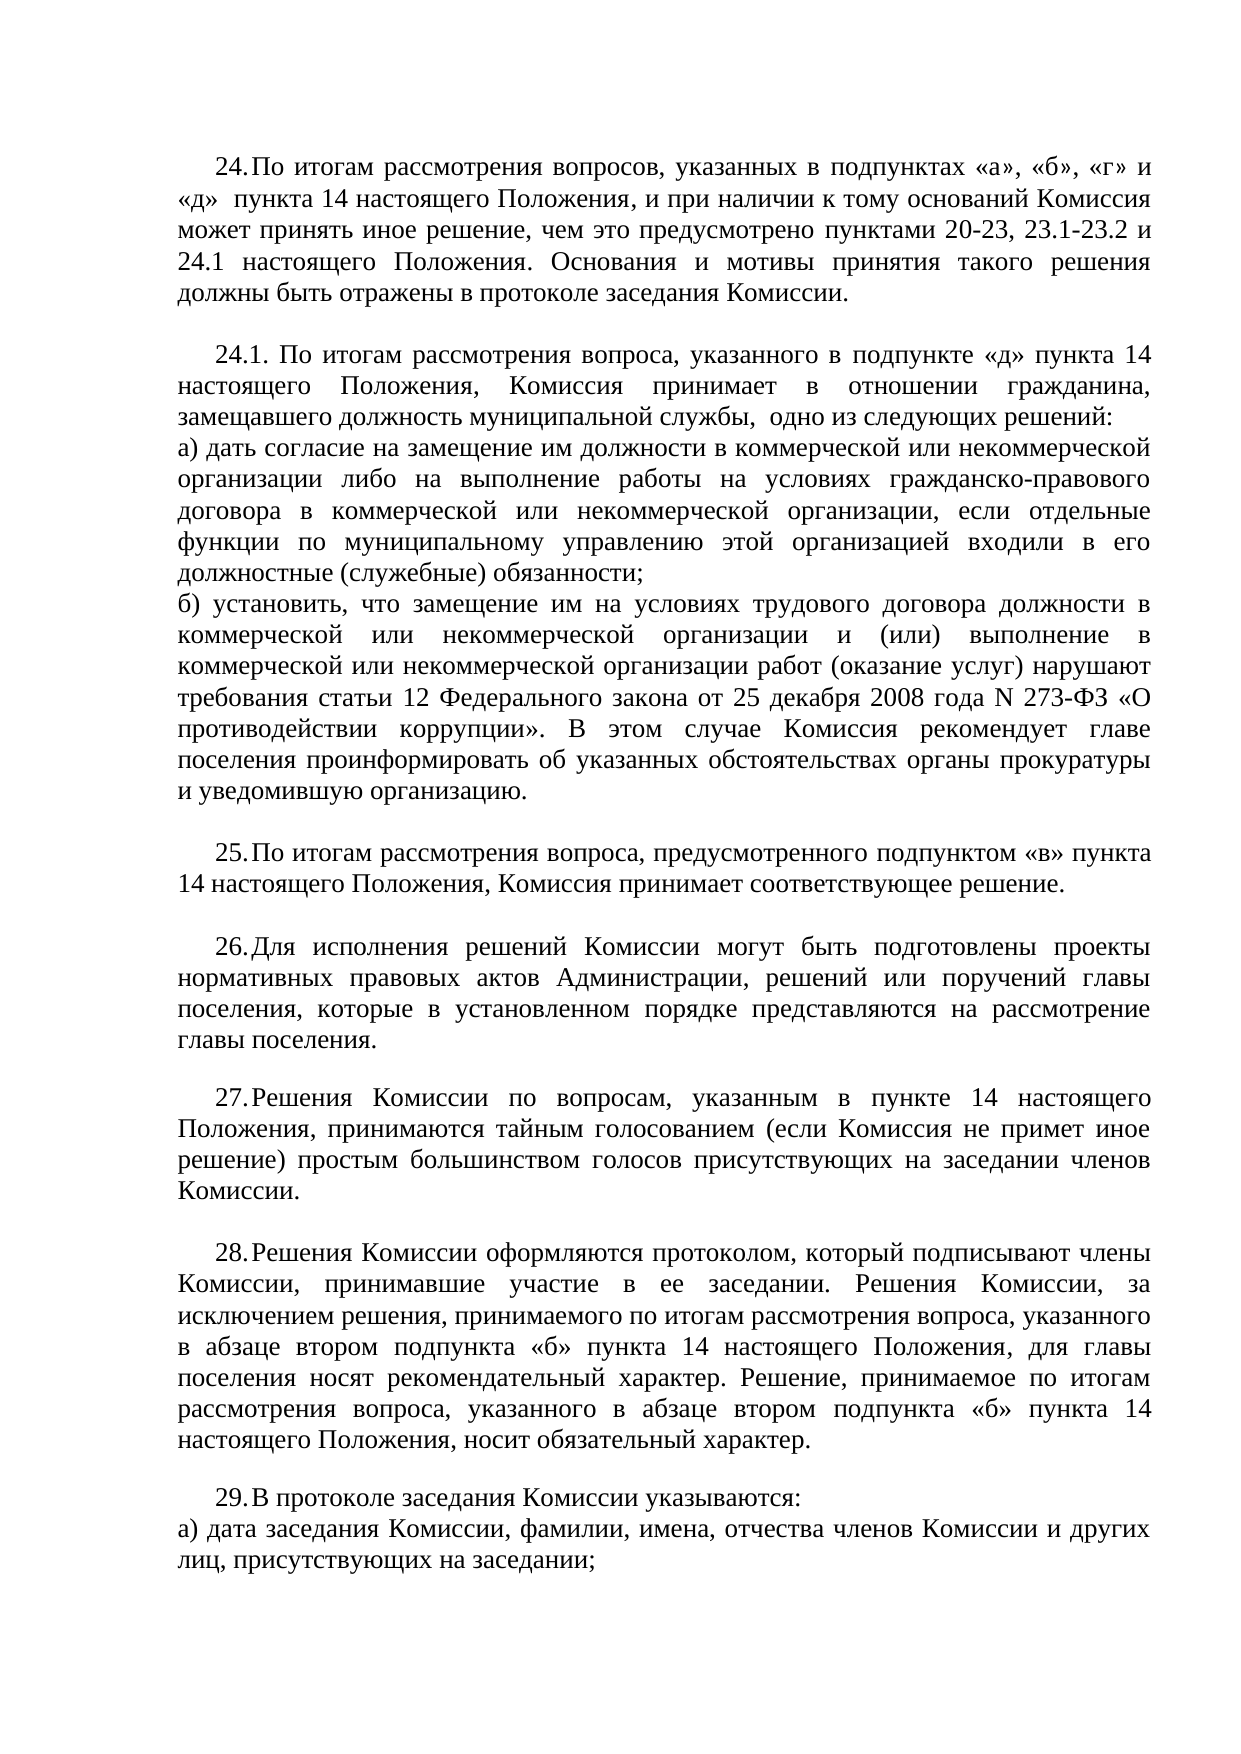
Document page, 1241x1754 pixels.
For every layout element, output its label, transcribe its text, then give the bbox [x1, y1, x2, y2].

list По итогам рассмотрения вопроса, предусмотренного подпунктом «в» пункта 14 настоящего Положения, Комиссия принимает соответствующее решение. [177, 836, 1152, 899]
text б) установить, что замещение им на условиях трудового договора должности в коммерческой или некоммерческой организации и (или) выполнение в коммерческой или некоммерческой организации работ (оказание услуг) нарушают требования статьи 12 Федерального закона от 25 декабря 2008 года N 273-ФЗ «О противодействии коррупции». В этом случае Комиссия рекомендует главе поселения проинформировать об указанных обстоятельствах органы прокуратуры и уведомившую организацию. [177, 587, 1152, 805]
list Решения Комиссии оформляются протоколом, который подписывают члены Комиссии, принимавшие участие в ее заседании. Решения Комиссии, за исключением решения, принимаемого по итогам рассмотрения вопроса, указанного в абзаце втором подпункта «б» пункта 14 настоящего Положения, для главы поселения носят рекомендательный характер. Решение, принимаемое по итогам рассмотрения вопроса, указанного в абзаце втором подпункта «б» пункта 14 настоящего Положения, носит обязательный характер. [177, 1236, 1152, 1454]
text а) дата заседания Комиссии, фамилии, имена, отчества членов Комиссии и других лиц, присутствующих на заседании; [177, 1512, 1152, 1574]
text а) дать согласие на замещение им должности в коммерческой или некоммерческой организации либо на выполнение работы на условиях гражданско-правового договора в коммерческой или некоммерческой организации, если отдельные функции по муниципальному управлению этой организацией входили в его должностные (служебные) обязанности; [177, 431, 1152, 587]
list В протоколе заседания Комиссии указываются: [177, 1481, 1152, 1512]
list Решения Комиссии по вопросам, указанным в пункте 14 настоящего Положения, принимаются тайным голосованием (если Комиссия не примет иное решение) простым большинством голосов присутствующих на заседании членов Комиссии. [177, 1081, 1152, 1205]
list По итогам рассмотрения вопросов, указанных в подпунктах «а», «б», «г» и «д» пункта 14 настоящего Положения, и при наличии к тому оснований Комиссия может принять иное решение, чем это предусмотрено пунктами 20-23, 23.1-23.2 и 24.1 настоящего Положения. Основания и мотивы принятия такого решения должны быть отражены в протоколе заседания Комиссии. [177, 149, 1152, 307]
text 24.1. По итогам рассмотрения вопроса, указанного в подпункте «д» пункта 14 настоящего Положения, Комиссия принимает в отношении гражданина, замещавшего должность муниципальной службы, одно из следующих решений: [177, 338, 1152, 431]
list Для исполнения решений Комиссии могут быть подготовлены проекты нормативных правовых актов Администрации, решений или поручений главы поселения, которые в установленном порядке представляются на рассмотрение главы поселения. [177, 930, 1152, 1054]
